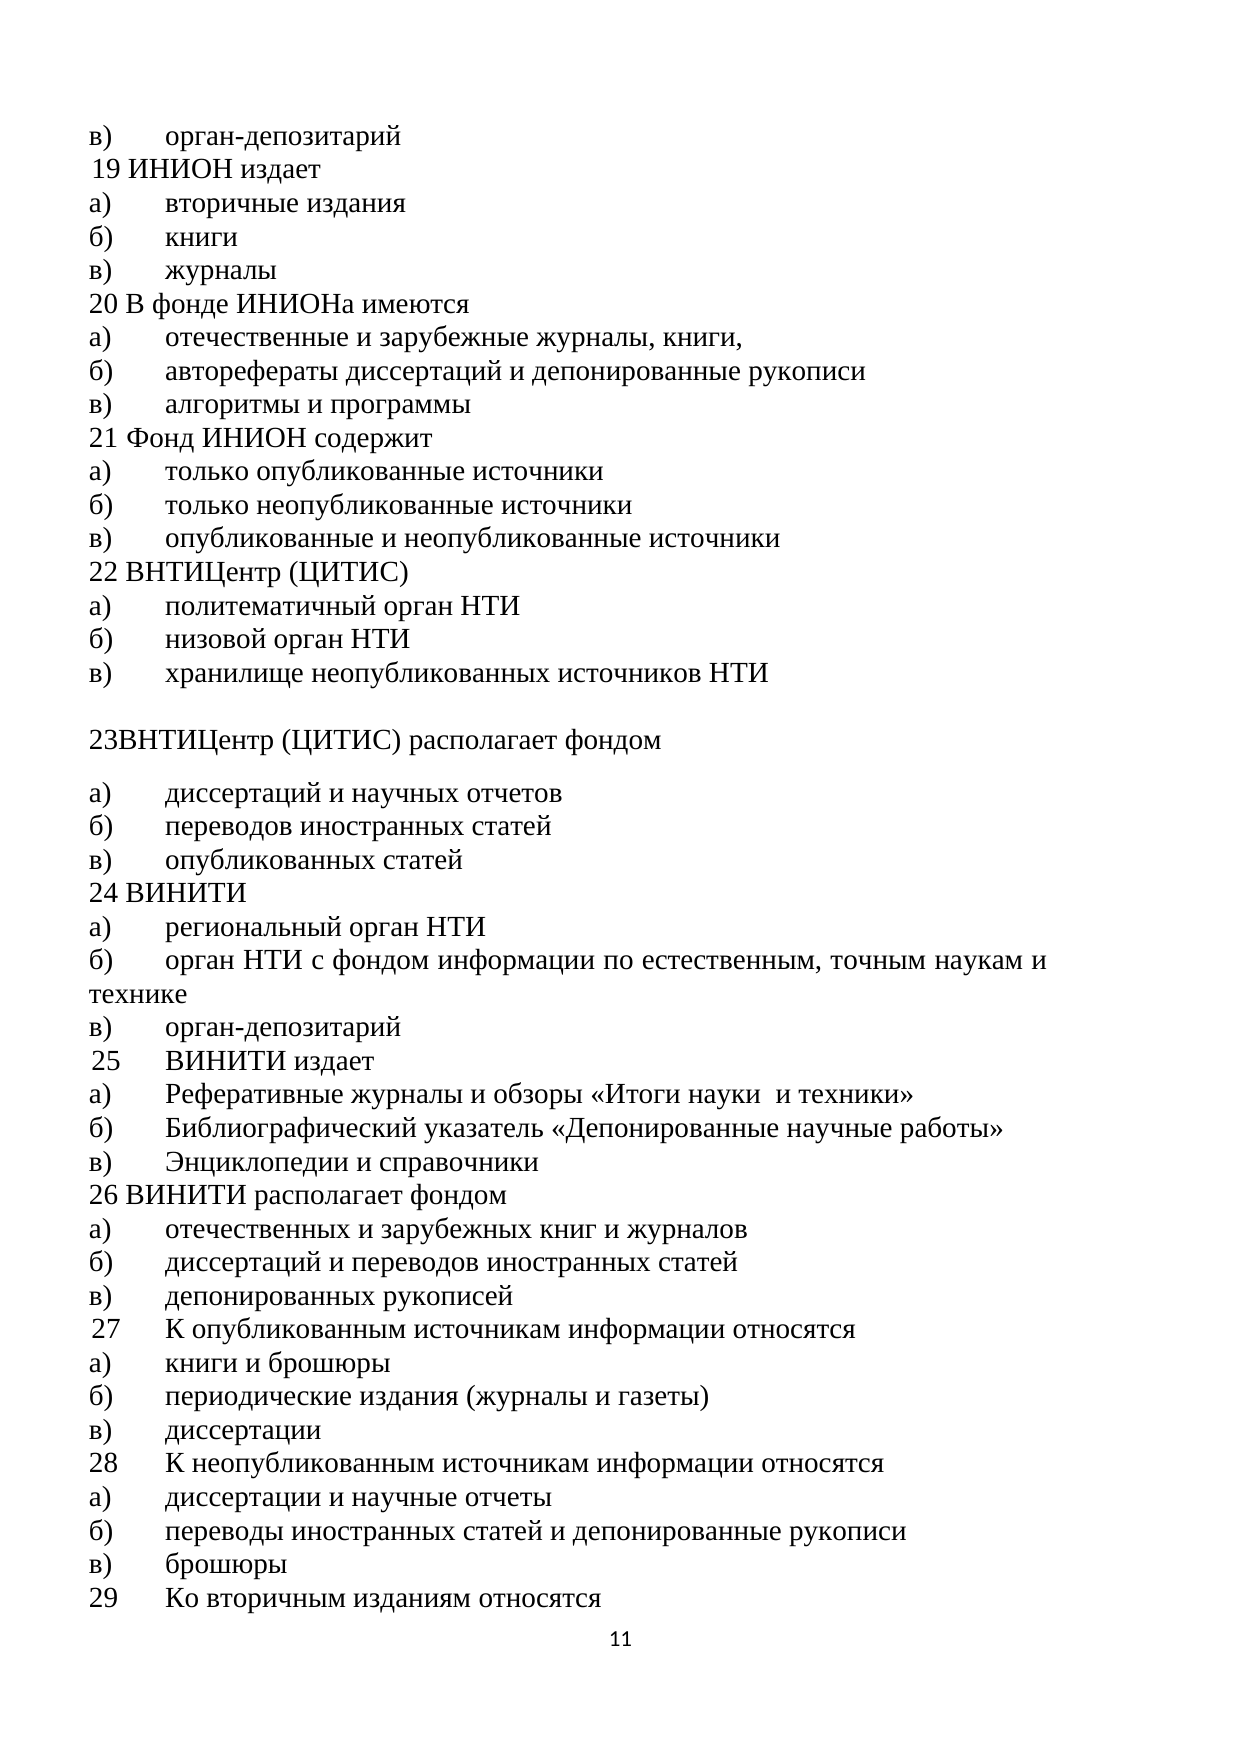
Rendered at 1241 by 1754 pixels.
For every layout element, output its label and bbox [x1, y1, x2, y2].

table_cell [44, 118, 1048, 1613]
